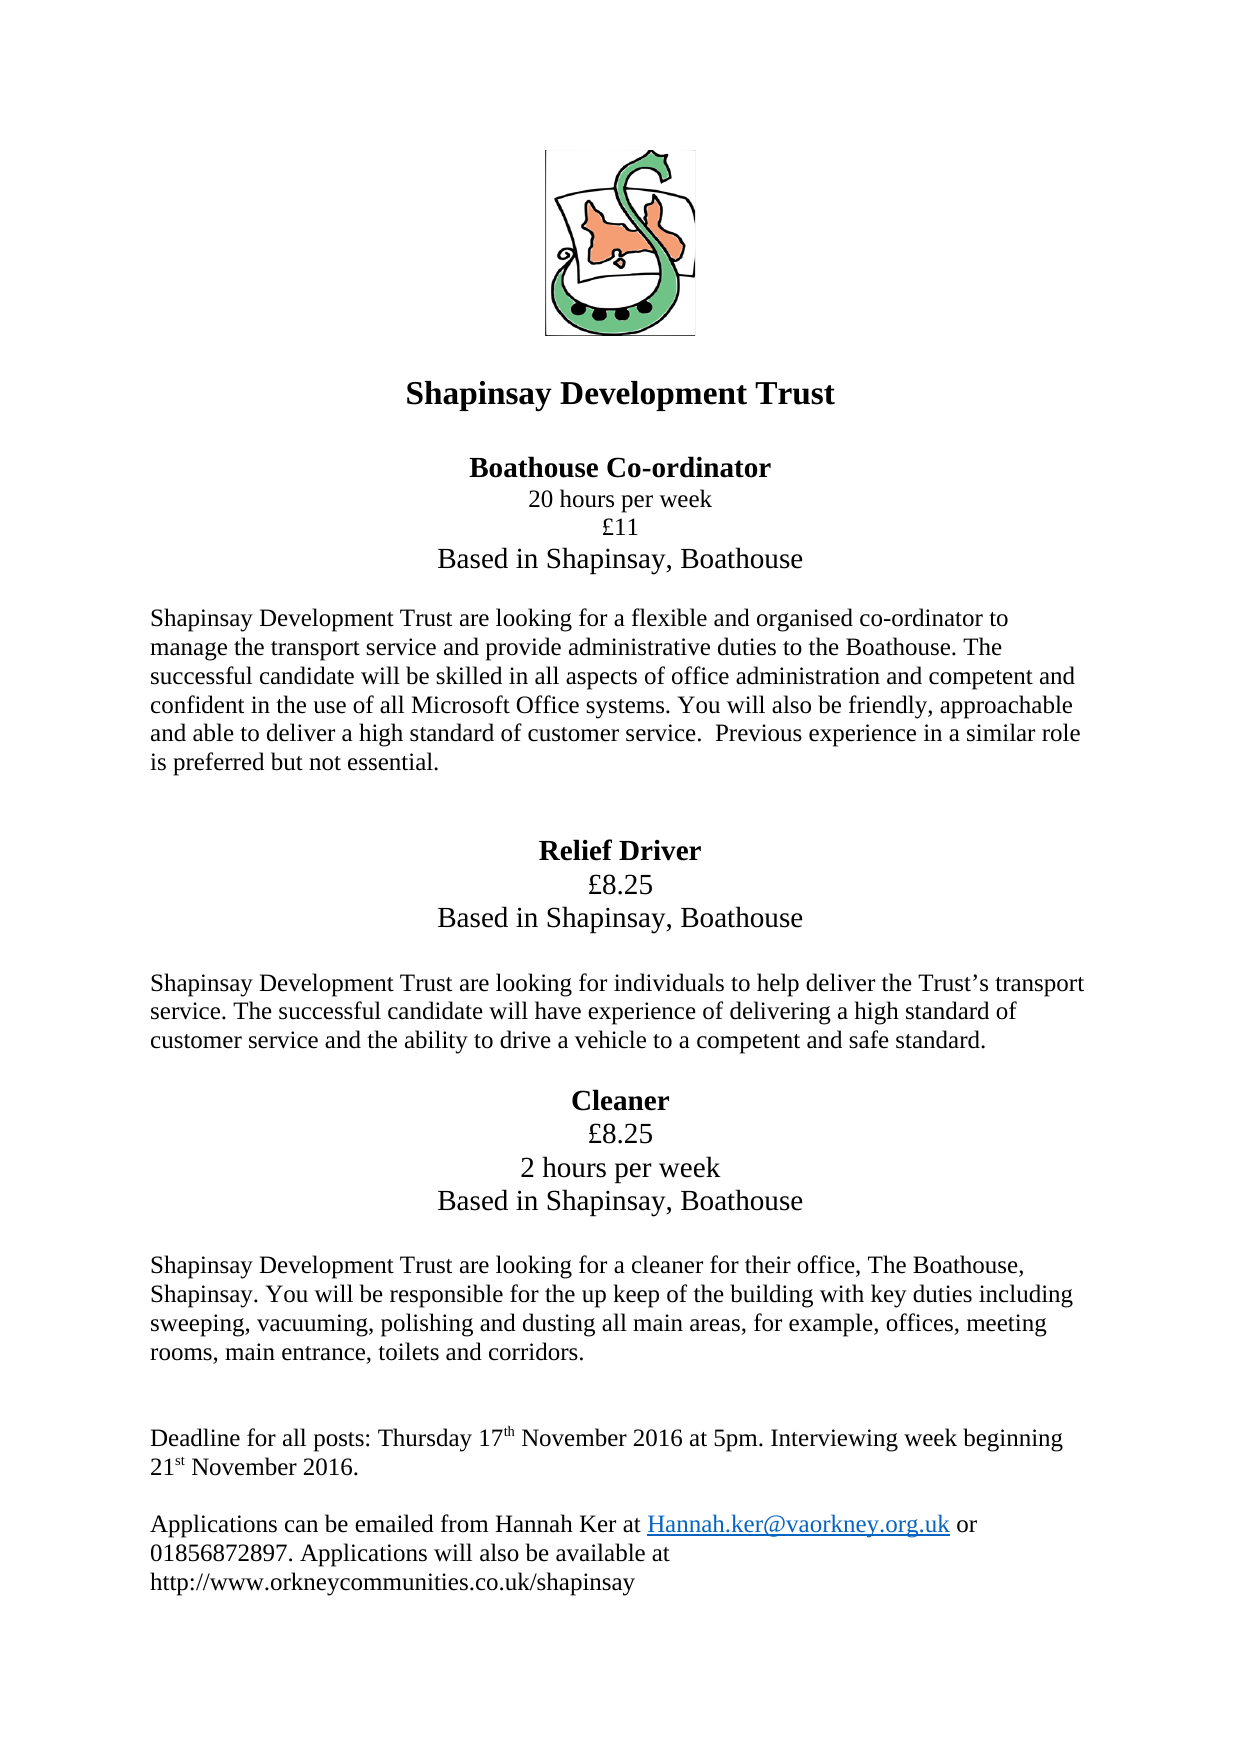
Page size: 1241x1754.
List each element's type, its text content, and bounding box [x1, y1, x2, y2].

text Shapinsay Development Trust are looking for a flexible and organised co-ordinator to manage the transport service and provide administrative duties to the Boathouse. The successful candidate will be skilled in all aspects of office administration and competent and confident in the use of all Microsoft Office systems. You will also be friendly, approachable and able to deliver a high standard of customer service. Previous experience in a similar role is preferred but not essential. [150, 603, 1090, 776]
text Based in Shapinsay, Boathouse [150, 901, 1090, 934]
text Based in Shapinsay, Boathouse [150, 541, 1090, 575]
text 2 hours per week [150, 1150, 1090, 1183]
text Cleaner [150, 1083, 1090, 1116]
text Shapinsay Development Trust are looking for a cleaner for their office, The Boathouse, Shapinsay. You will be responsible for the up keep of the building with key duties including sweeping, vacuuming, polishing and dusting all main areas, for example, offices, meeting rooms, main entrance, toilets and corridors. [150, 1250, 1090, 1365]
text £11 [150, 512, 1090, 541]
text Relief Driver [150, 833, 1090, 867]
picture [545, 150, 696, 336]
text £8.25 [150, 1116, 1090, 1150]
text Applications can be emailed from Hannah Ker at Hannah.ker@vaorkney.org.uk or 01856872897. Applications will also be available at http://www.orkneycommunities.co.uk/shapinsay [150, 1509, 1090, 1595]
text Shapinsay Development Trust are looking for individuals to help deliver the Trust’s transport service. The successful candidate will have experience of delivering a high standard of customer service and the ability to drive a vehicle to a competent and safe standard. [150, 968, 1090, 1054]
text Based in Shapinsay, Boathouse [150, 1183, 1090, 1217]
text £8.25 [150, 867, 1090, 901]
text Boathouse Co-ordinator [150, 450, 1090, 484]
text Shapinsay Development Trust [150, 373, 1090, 412]
text 20 hours per week [150, 484, 1090, 512]
text Deadline for all posts: Thursday 17th November 2016 at 5pm. Interviewing week beginning 21st November 2016. [150, 1423, 1090, 1480]
